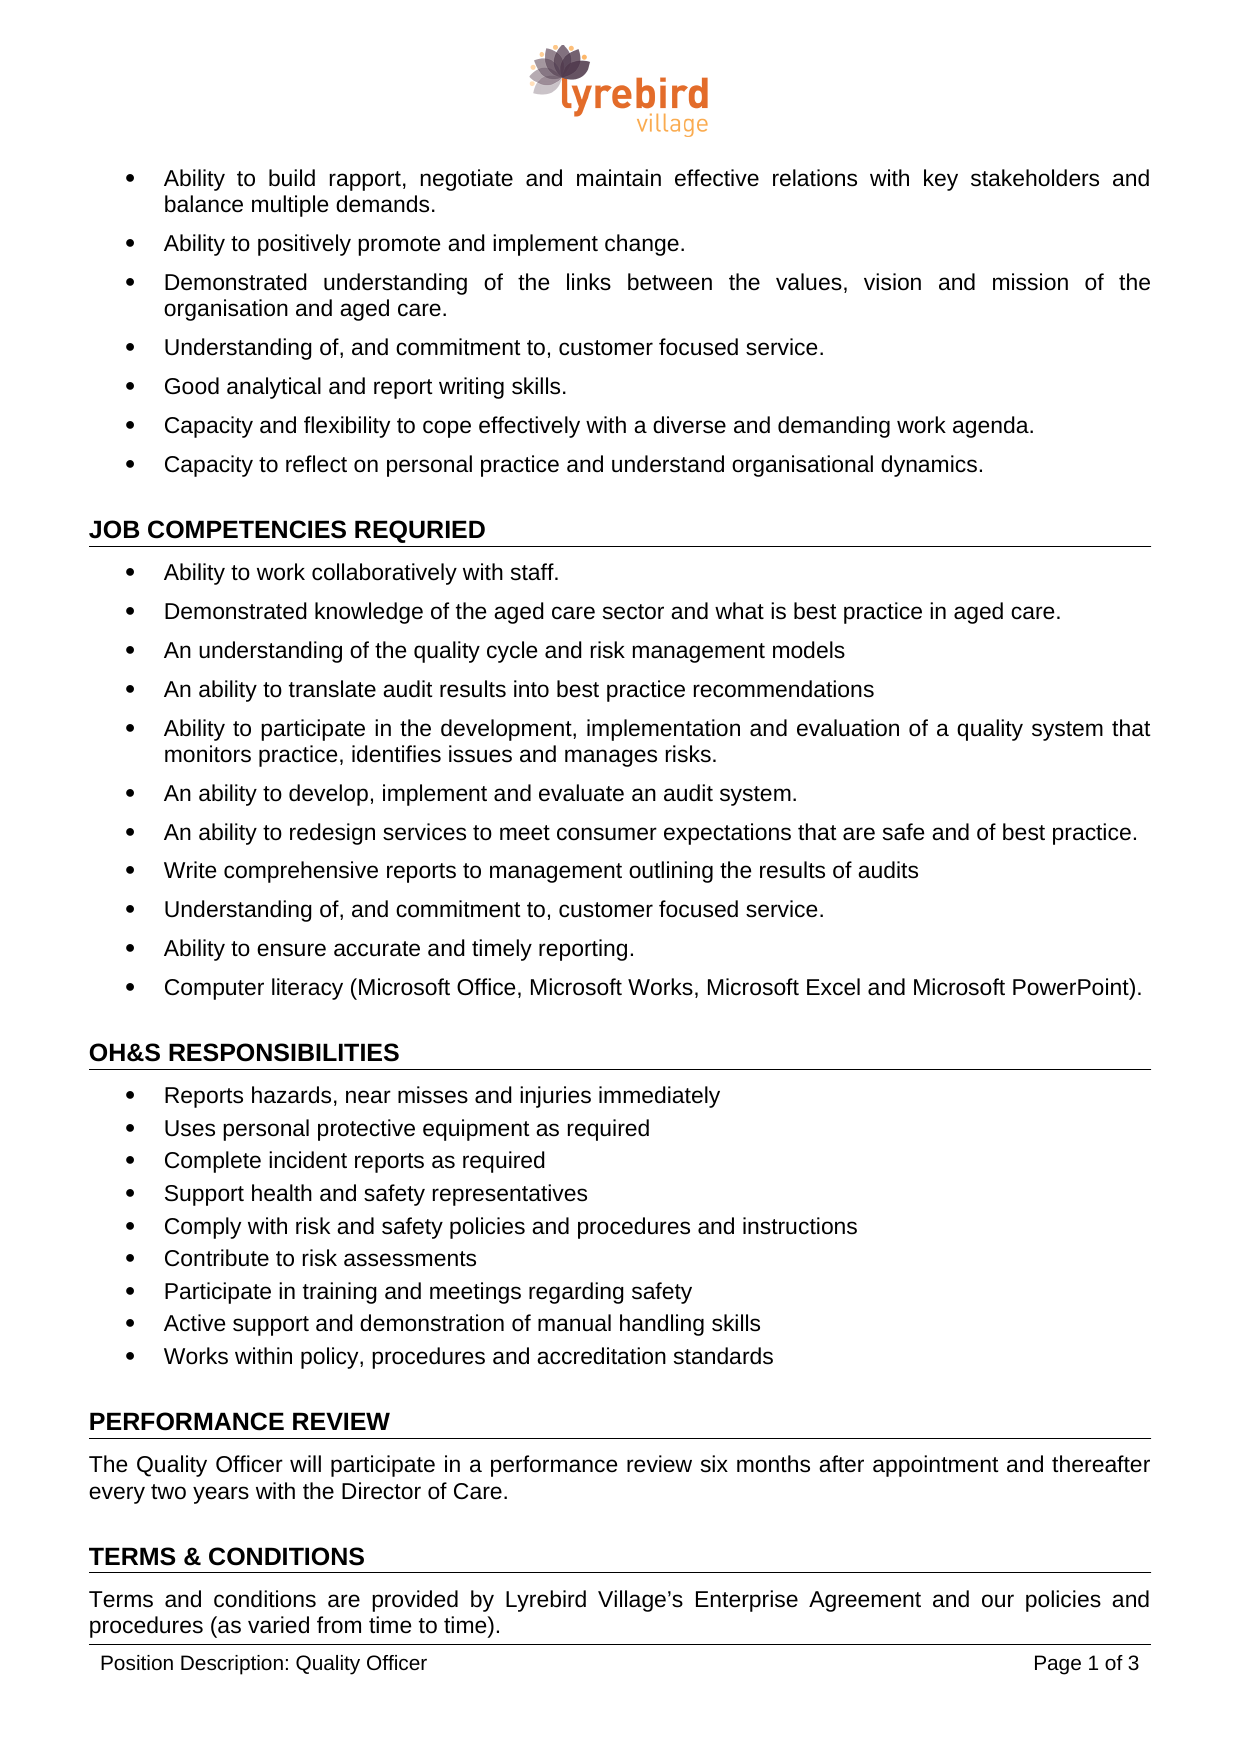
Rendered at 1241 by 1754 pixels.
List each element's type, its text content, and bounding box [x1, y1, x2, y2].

list An ability to redesign services to meet consumer expectations that are safe and of best practice. [126, 818, 1151, 845]
picture [529, 45, 711, 137]
list Ability to ensure accurate and timely reporting. [126, 935, 1151, 961]
text Terms and conditions are provided by Lyrebird Village’s Enterprise Agreement and our policies and procedures (as varied from time to time). [89, 1586, 1151, 1638]
subtitle TERMS & CONDITIONS [89, 1541, 1151, 1572]
list Ability to positively promote and implement change. [126, 230, 1151, 257]
list Ability to participate in the development, implementation and evaluation of a quality system that monitors practice, identifies issues and manages risks. [126, 714, 1151, 767]
list Ability to work collaboratively with staff. [126, 559, 1151, 585]
list Understanding of, and commitment to, customer focused service. [126, 334, 1151, 361]
subtitle OH&S RESPONSIBILITIES [89, 1038, 1151, 1069]
list Demonstrated understanding of the links between the values, vision and mission of the organisation and aged care. [126, 269, 1151, 322]
list Reports hazards, near misses and injuries immediately [126, 1082, 1151, 1108]
list Contribute to risk assessments [126, 1245, 1151, 1272]
list Comply with risk and safety policies and procedures and instructions [126, 1213, 1151, 1239]
list Capacity and flexibility to cope effectively with a diverse and demanding work agenda. [126, 412, 1151, 438]
list Write comprehensive reports to management outlining the results of audits [126, 857, 1151, 884]
list Active support and demonstration of manual handling skills [126, 1310, 1151, 1337]
list Ability to build rapport, negotiate and maintain effective relations with key stakeholders and balance multiple demands. [126, 165, 1151, 218]
list Participate in training and meetings regarding safety [126, 1278, 1151, 1304]
list An ability to develop, implement and evaluate an audit system. [126, 780, 1151, 806]
list Good analytical and report writing skills. [126, 373, 1151, 399]
subtitle PERFORMANCE REVIEW [89, 1407, 1151, 1438]
list Understanding of, and commitment to, customer focused service. [126, 896, 1151, 923]
text The Quality Officer will participate in a performance review six months after appointment and thereafter every two years with the Director of Care. [89, 1451, 1151, 1504]
list Computer literacy (Microsoft Office, Microsoft Works, Microsoft Excel and Microsoft PowerPoint). [126, 974, 1151, 1000]
list Capacity to reflect on personal practice and understand organisational dynamics. [126, 451, 1151, 477]
list An ability to translate audit results into best practice recommendations [126, 676, 1151, 702]
list Complete incident reports as required [126, 1147, 1151, 1174]
list Uses personal protective equipment as required [126, 1115, 1151, 1141]
list An understanding of the quality cycle and risk management models [126, 637, 1151, 663]
list Works within policy, procedures and accreditation standards [126, 1343, 1151, 1369]
subtitle JOB COMPETENCIES REQURIED [89, 515, 1151, 546]
list Support health and safety representatives [126, 1180, 1151, 1206]
list Demonstrated knowledge of the aged care sector and what is best practice in aged care. [126, 598, 1151, 624]
